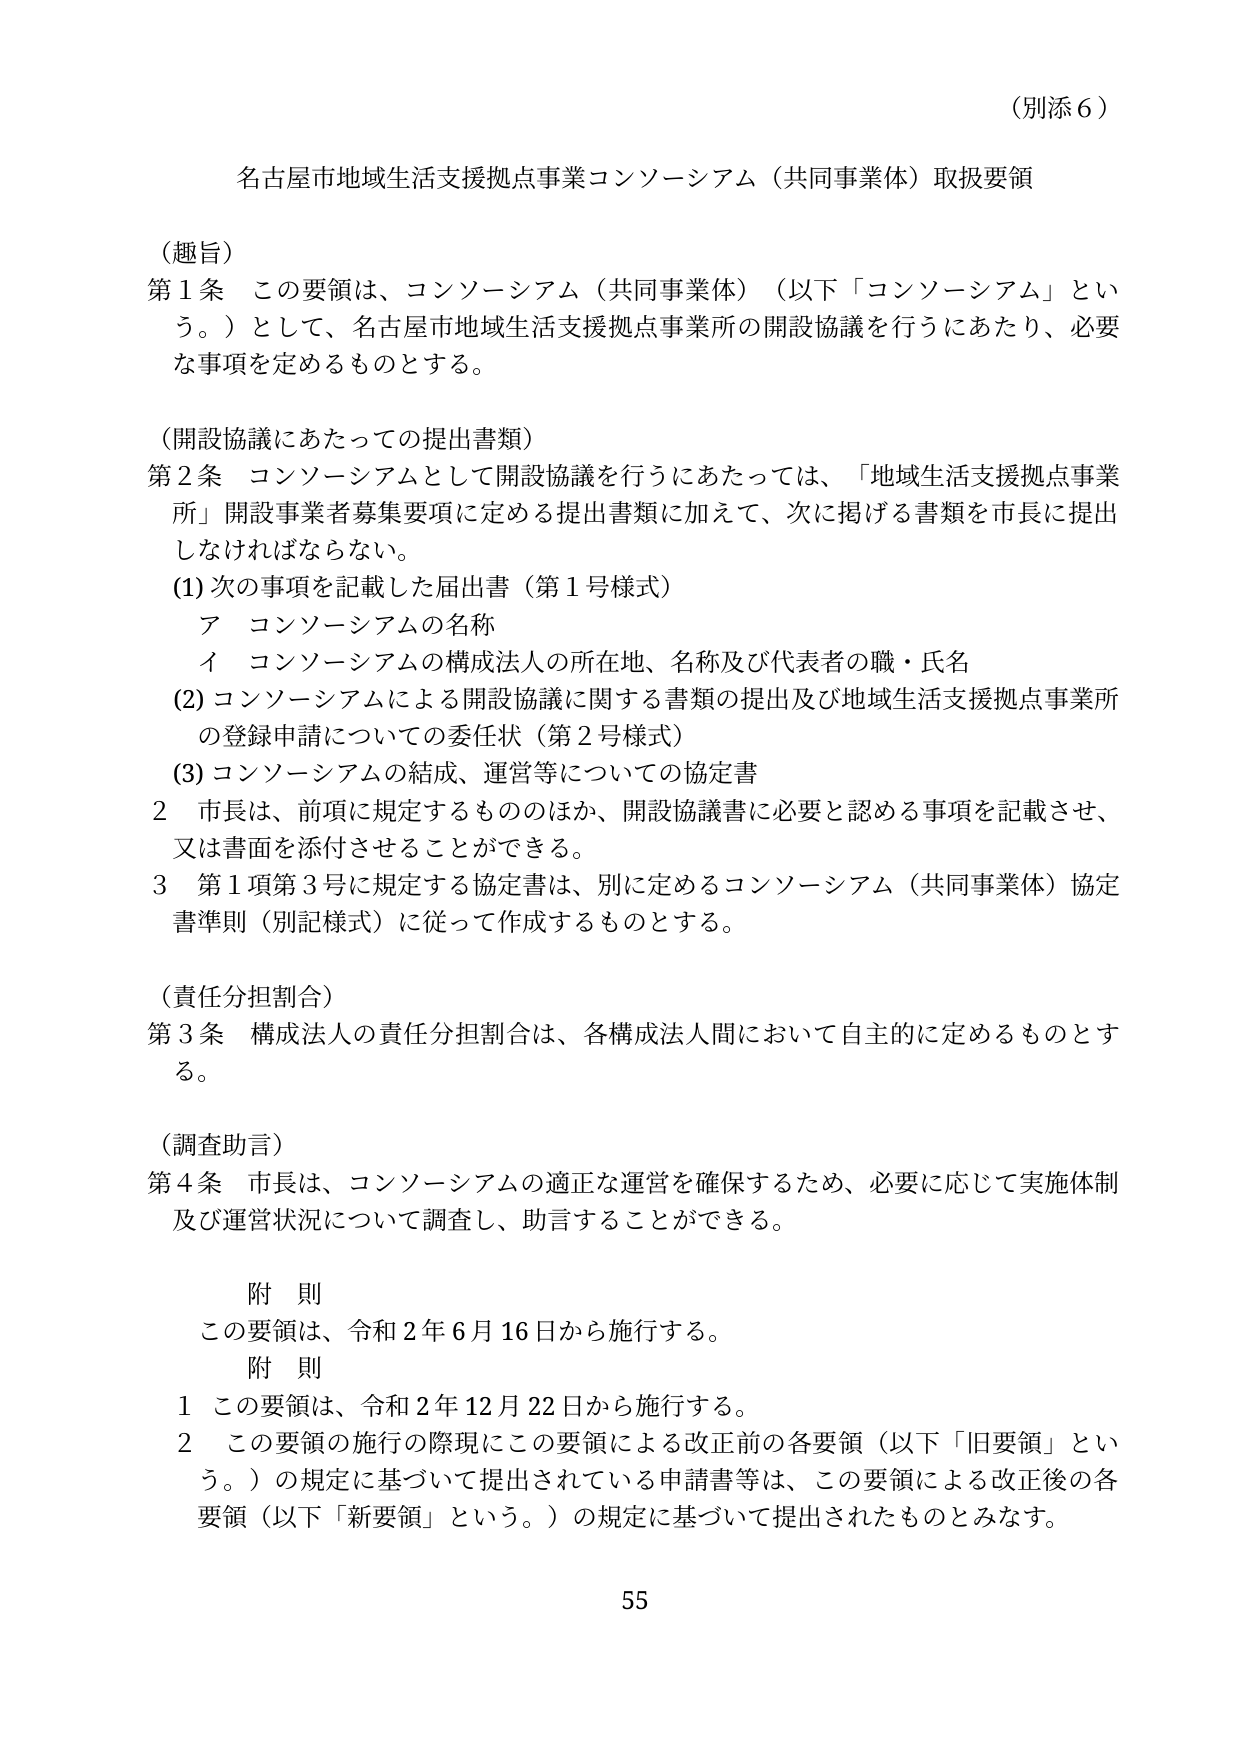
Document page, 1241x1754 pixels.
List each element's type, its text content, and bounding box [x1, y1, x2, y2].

text １ この要領は、令和2年12月22日から施行する。 [148, 1386, 1122, 1423]
text ２ この要領の施行の際現にこの要領による改正前の各要領（以下「旧要領」という。）の規定に基づいて提出されている申請書等は、この要領による改正後の各要領（以下「新要領」という。）の規定に基づいて提出されたものとみなす。 [173, 1423, 1122, 1534]
text （調査助言） [148, 1125, 1122, 1163]
text ア コンソーシアムの名称 [148, 605, 1122, 642]
text ３ 第１項第３号に規定する協定書は、別に定めるコンソーシアム（共同事業体）協定書準則（別記様式）に従って作成するものとする。 [148, 865, 1122, 939]
text 第２条 コンソーシアムとして開設協議を行うにあたっては、「地域生活支援拠点事業所」開設事業者募集要項に定める提出書類に加えて、次に掲げる書類を市長に提出しなければならない。 [148, 456, 1122, 568]
text 附 則 [148, 1348, 1122, 1386]
text (1) 次の事項を記載した届出書（第１号様式） [148, 568, 1122, 605]
text （責任分担割合） [148, 977, 1122, 1014]
text 名古屋市地域生活支援拠点事業コンソーシアム（共同事業体）取扱要領 [148, 158, 1122, 196]
text 第１条 この要領は、コンソーシアム（共同事業体）（以下「コンソーシアム」という。）として、名古屋市地域生活支援拠点事業所の開設協議を行うにあたり、必要な事項を定めるものとする。 [148, 270, 1122, 382]
text 附 則 [148, 1274, 1122, 1311]
text （開設協議にあたっての提出書類） [148, 419, 1122, 456]
text イ コンソーシアムの構成法人の所在地、名称及び代表者の職・氏名 [148, 642, 1122, 679]
text 第４条 市長は、コンソーシアムの適正な運営を確保するため、必要に応じて実施体制及び運営状況について調査し、助言することができる。 [148, 1163, 1122, 1237]
text (3) コンソーシアムの結成、運営等についての協定書 [148, 753, 1122, 791]
text 第３条 構成法人の責任分担割合は、各構成法人間において自主的に定めるものとする。 [148, 1014, 1122, 1088]
text (2) コンソーシアムによる開設協議に関する書類の提出及び地域生活支援拠点事業所の登録申請についての委任状（第２号様式） [148, 679, 1122, 753]
text この要領は、令和2年6月16日から施行する。 [148, 1311, 1122, 1348]
text ２ 市長は、前項に規定するもののほか、開設協議書に必要と認める事項を記載させ、又は書面を添付させることができる。 [148, 791, 1122, 865]
text （趣旨） [148, 233, 1122, 270]
